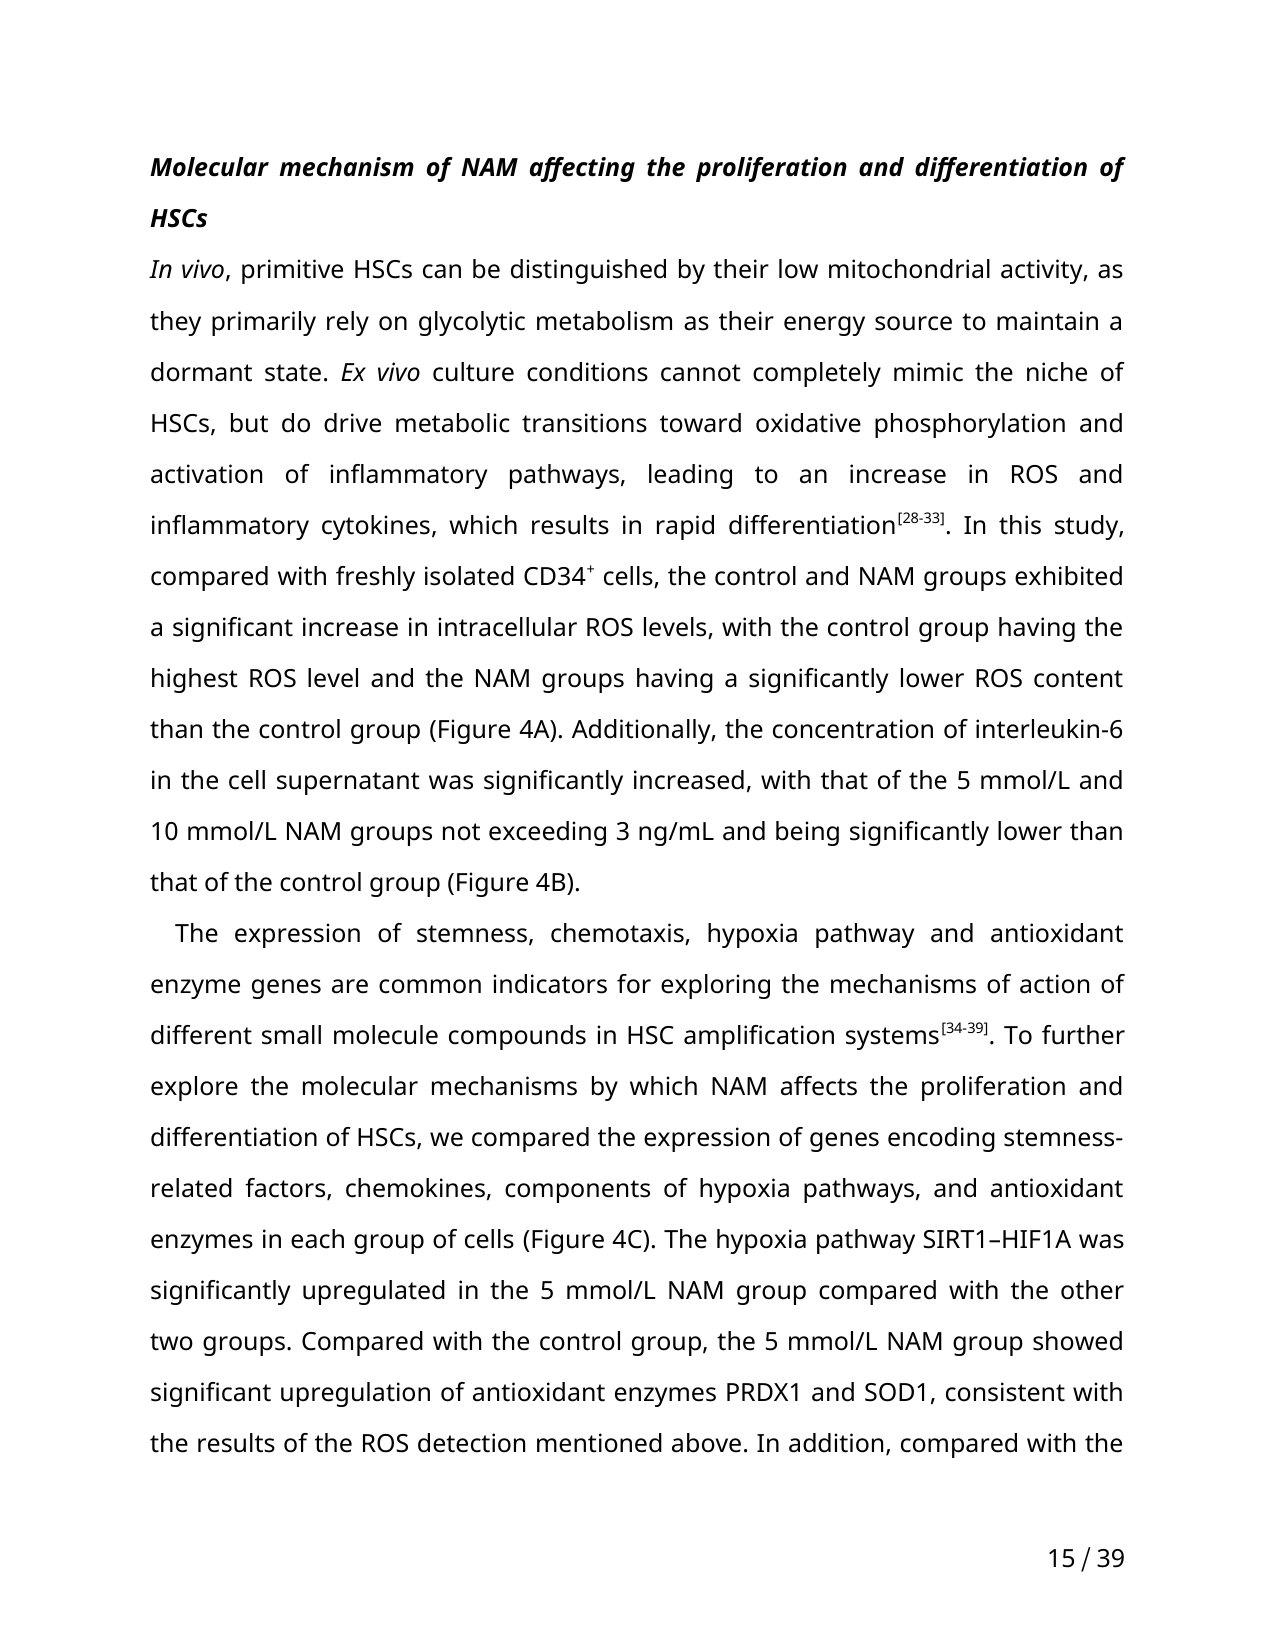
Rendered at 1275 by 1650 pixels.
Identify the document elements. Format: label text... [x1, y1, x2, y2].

text In vivo, primitive HSCs can be distinguished by their low mitochondrial activity, as they primarily rely on glycolytic metabolism as their energy source to maintain a dormant state. Ex vivo culture conditions cannot completely mimic the niche of HSCs, but do drive metabolic transitions toward oxidative phosphorylation and activation of inflammatory pathways, leading to an increase in ROS and inflammatory cytokines, which results in rapid differentiation[28-33]. In this study, compared with freshly isolated CD34+ cells, the control and NAM groups exhibited a significant increase in intracellular ROS levels, with the control group having the highest ROS level and the NAM groups having a significantly lower ROS content than the control group (Figure 4A). Additionally, the concentration of interleukin-6 in the cell supernatant was significantly increased, with that of the 5 mmol/L and 10 mmol/L NAM groups not exceeding 3 ng/mL and being significantly lower than that of the control group (Figure 4B). [150, 252, 1125, 899]
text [150, 916, 1125, 1460]
text Molecular mechanism of NAM affecting the proliferation and differentiation of HSCs [150, 150, 1125, 235]
